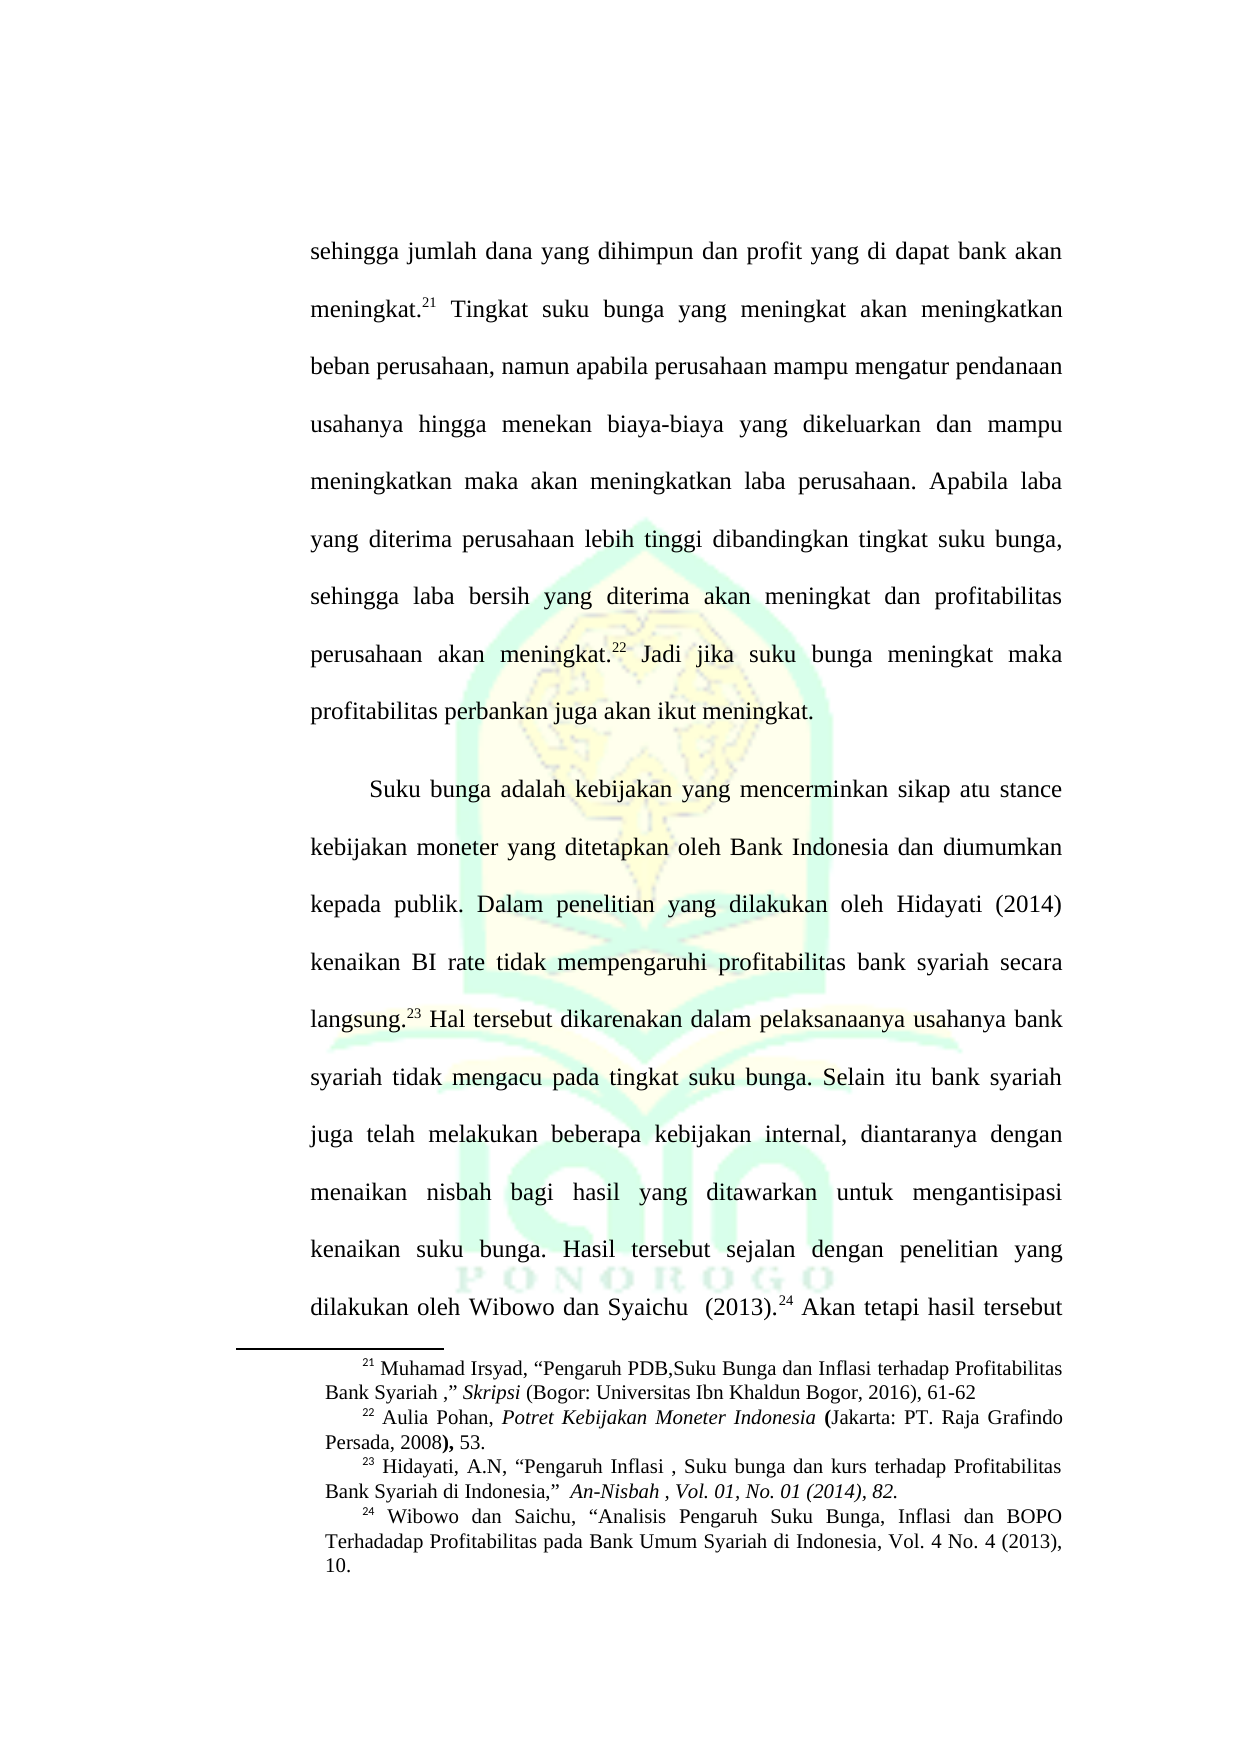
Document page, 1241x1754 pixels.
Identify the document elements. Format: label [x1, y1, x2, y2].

text [310, 774, 1063, 1321]
text [310, 236, 1063, 725]
